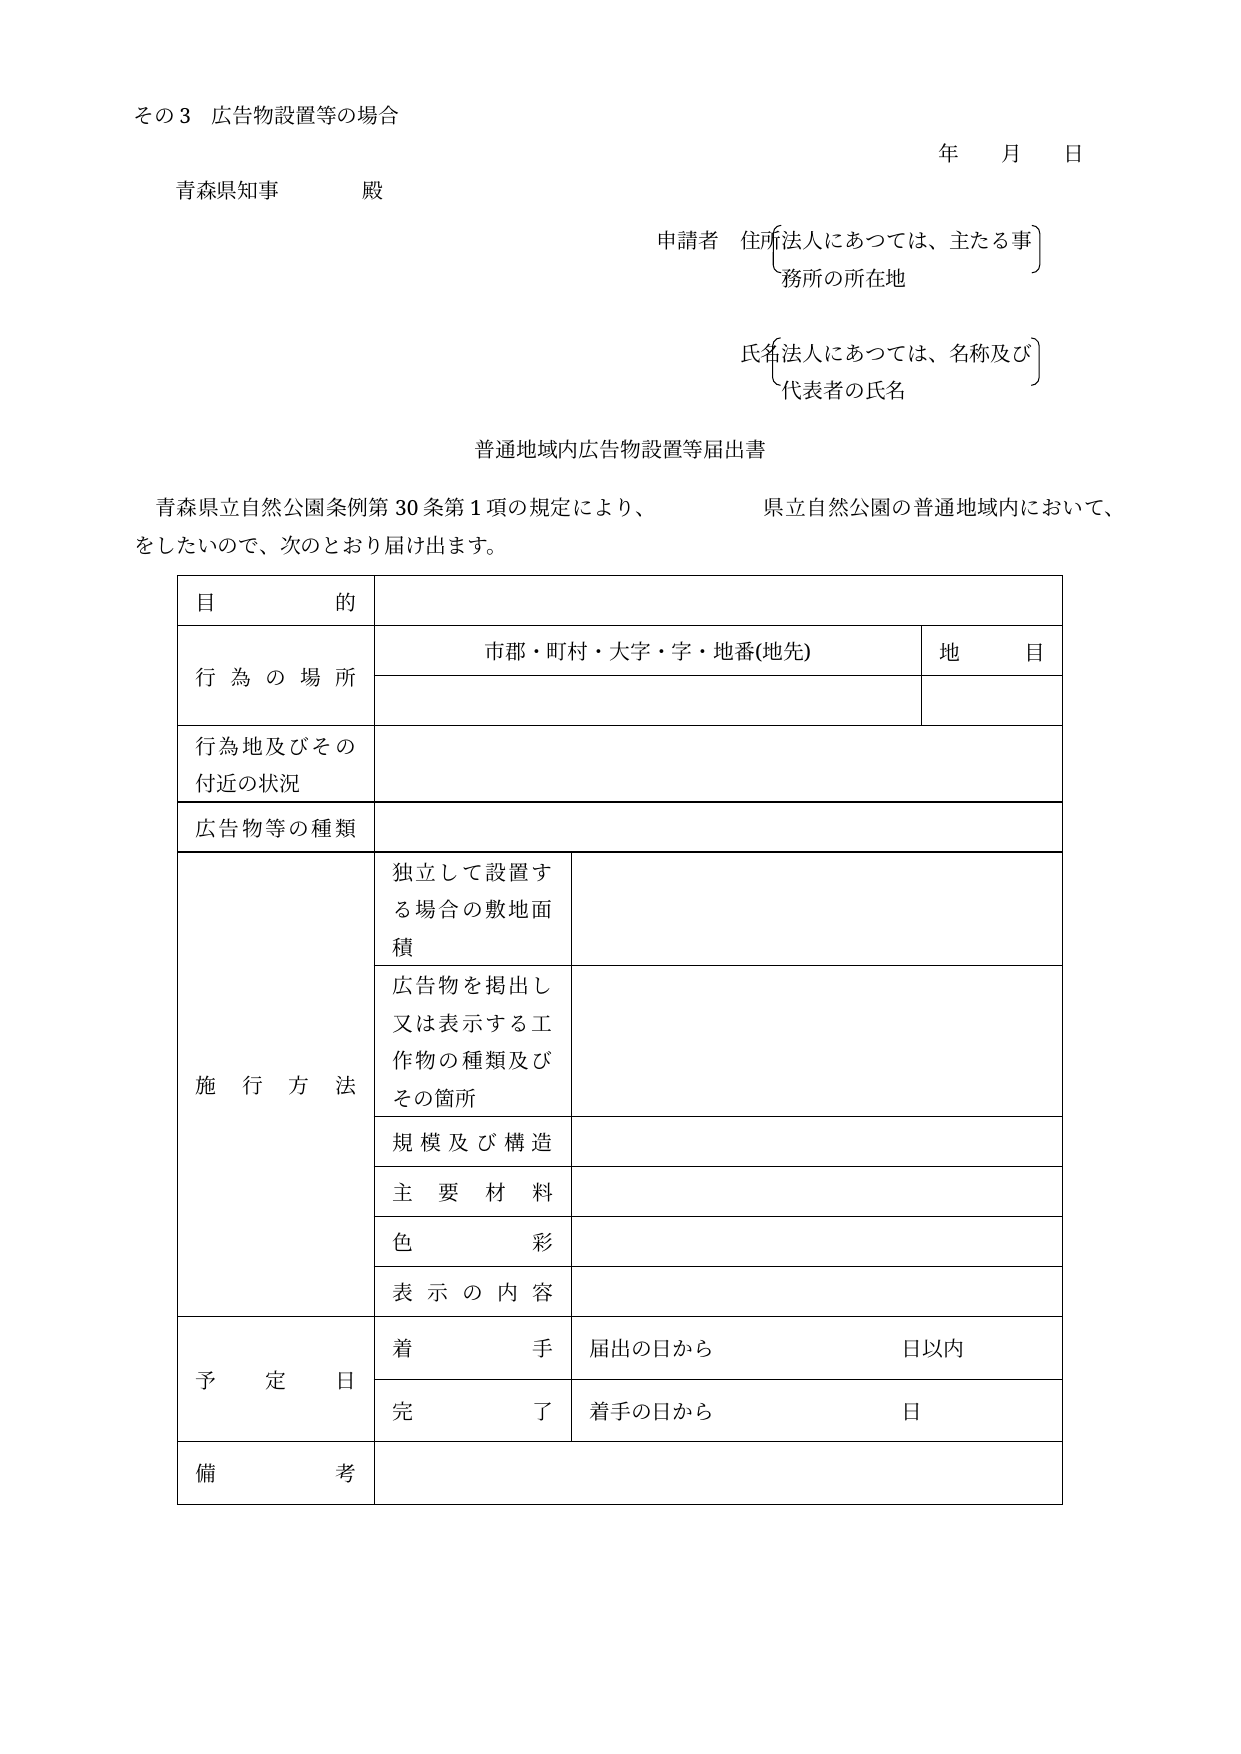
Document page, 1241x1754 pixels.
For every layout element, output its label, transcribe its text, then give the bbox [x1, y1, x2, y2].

table_cell 市郡・町村・大字・字・地番(地先) [375, 626, 921, 675]
table_cell 広告物を掲出し又は表示する工作物の種類及びその箇所 [375, 966, 571, 1116]
table_cell 地目 [922, 626, 1062, 675]
table_cell [572, 1267, 1062, 1316]
table_header 申請者 住所 [245, 221, 781, 296]
table_header 氏名 [245, 334, 781, 409]
text 青森県知事 殿 [112, 171, 1128, 209]
table_cell [572, 1217, 1062, 1266]
table_header 法人にあつては、主たる事務所の所在地 [781, 221, 1033, 296]
text 青森県立自然公園条例第30条第1項の規定により、 県立自然公園の普通地域内において、 をしたいので、次のとおり届け出ます。 [112, 488, 1128, 563]
table_cell [572, 1167, 1062, 1216]
table_cell 備考 [178, 1442, 374, 1503]
table_cell [572, 966, 1062, 1116]
text 普通地域内広告物設置等届出書 [112, 429, 1128, 467]
table_cell [572, 853, 1062, 965]
text その3 広告物設置等の場合 [112, 96, 1128, 134]
table_cell 届出の日から 日以内 [572, 1317, 1062, 1378]
table_cell [375, 726, 1062, 801]
table_cell 完了 [375, 1380, 571, 1441]
table_header 法人にあつては、名称及び代表者の氏名 [781, 334, 1033, 409]
table_cell 行為の場所 [178, 626, 374, 725]
table_cell 色彩 [375, 1217, 571, 1266]
table_cell [375, 803, 1062, 851]
table_cell 着手 [375, 1317, 571, 1378]
table_cell 予定日 [178, 1317, 374, 1441]
table_cell 着手の日から 日 [572, 1380, 1062, 1441]
table_cell [375, 676, 921, 725]
text 年 月 日 [112, 134, 1084, 171]
table_header [375, 576, 1062, 625]
table_cell 広告物等の種類 [178, 803, 374, 851]
table_cell 独立して設置する場合の敷地面積 [375, 853, 571, 965]
table_cell 主要材料 [375, 1167, 571, 1216]
table_cell 行為地及びその付近の状況 [178, 726, 374, 801]
table_cell 規模及び構造 [375, 1117, 571, 1166]
table_header 目的 [178, 576, 374, 625]
table_cell [572, 1117, 1062, 1166]
table_cell [375, 1442, 1062, 1503]
table_cell 表示の内容 [375, 1267, 571, 1316]
table_cell [922, 676, 1062, 725]
table_cell 施行方法 [178, 853, 374, 1316]
